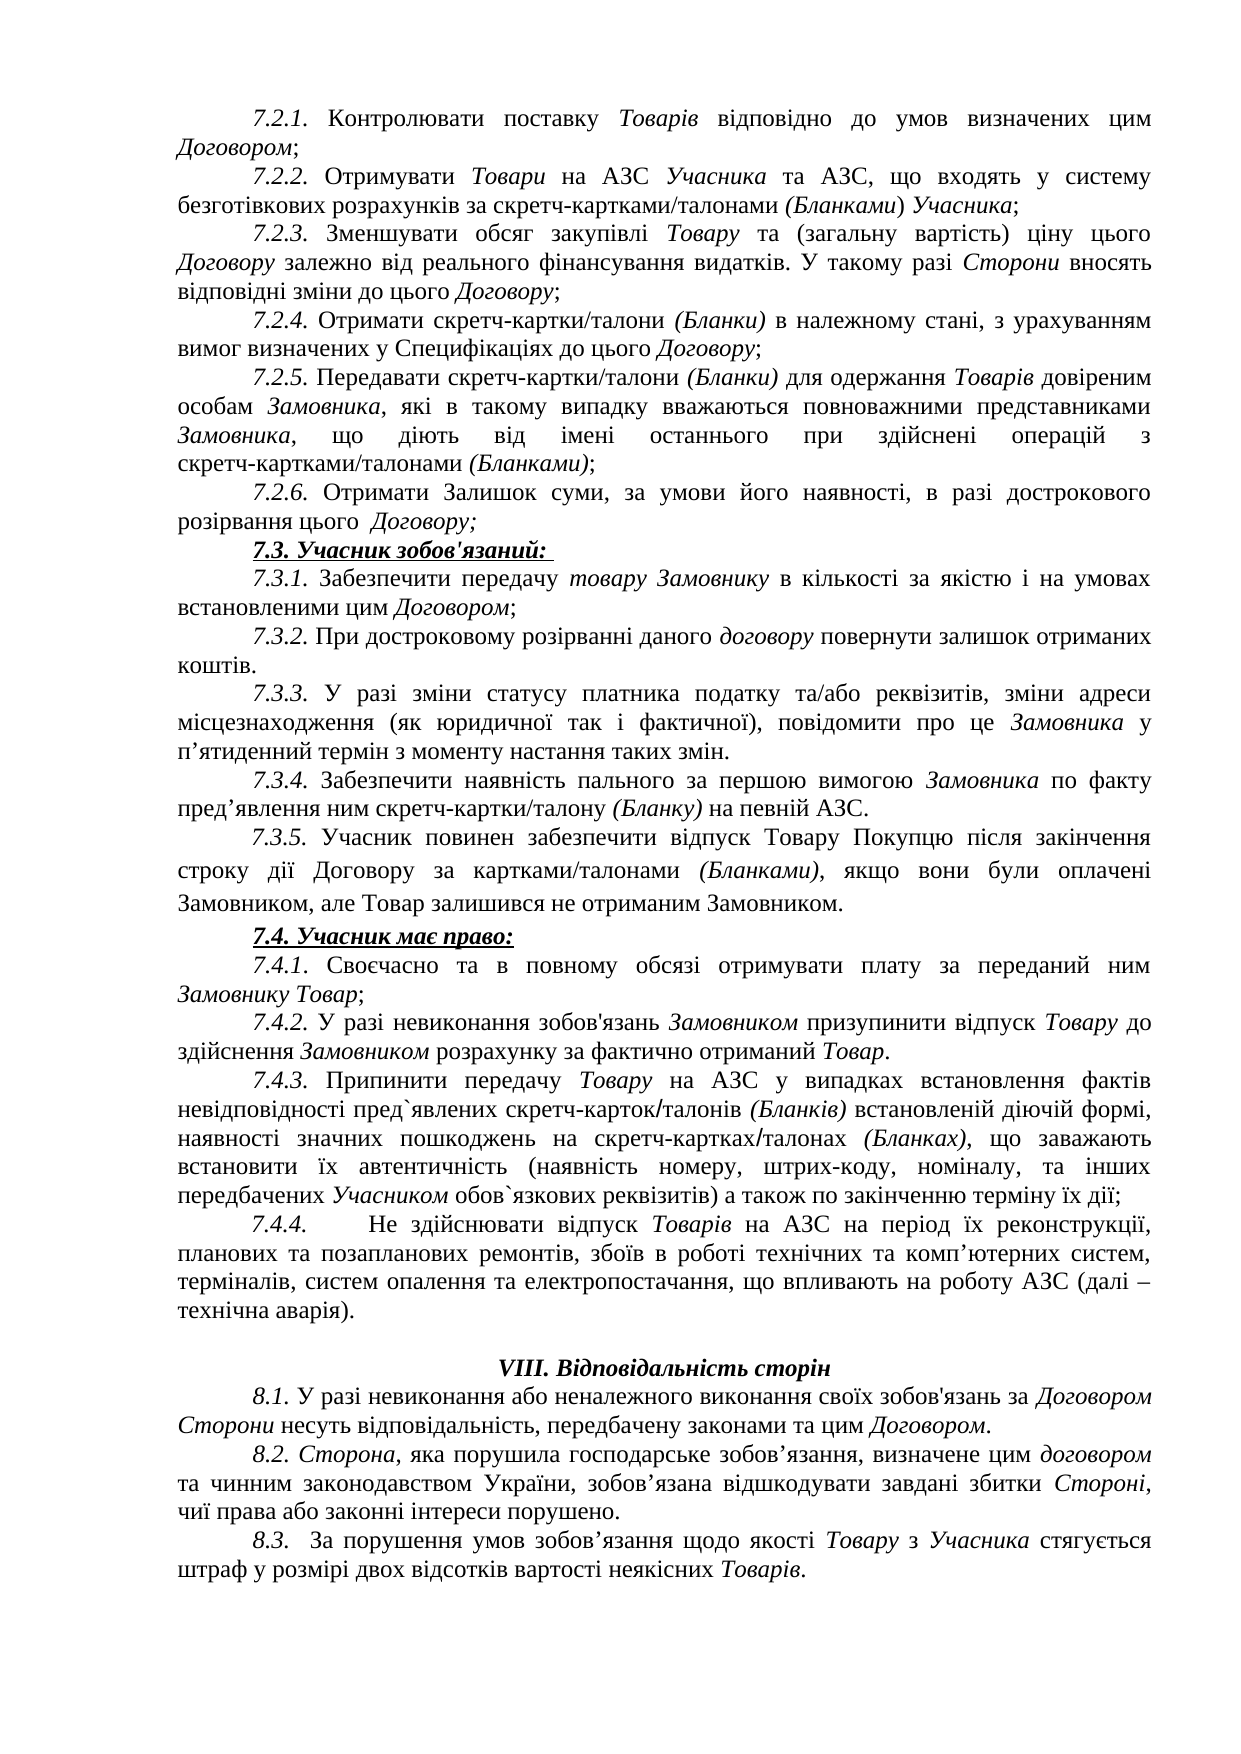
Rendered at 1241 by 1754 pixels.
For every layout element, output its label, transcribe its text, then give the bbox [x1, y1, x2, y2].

text 7.2.2. Отримувати Товари на АЗС Учасника та АЗС, що входять у систему безготівкових розрахунків за скретч-картками/талонами (Бланками) Учасника; [177, 161, 1152, 218]
text 7.4.1. Своєчасно та в повному обсязі отримувати плату за переданий ним Замовнику Товар; [177, 950, 1152, 1007]
text VIIІ. Відповідальність сторін [177, 1353, 1152, 1381]
text 7.3.4. Забезпечити наявність пального за першою вимогою Замовника по факту пред’явлення ним скретч-картки/талону (Бланку) на певній АЗС. [177, 765, 1152, 822]
text 7.2.5. Передавати скретч-картки/талони (Бланки) для одержання Товарів довіреним особам Замовника, які в такому випадку вважаються повноважними представниками Замовника, що діють від імені останнього при здійснені операцій з скретч-картками/талонами (Бланками); [177, 362, 1152, 477]
text 7.4.3. Припинити передачу Товару на АЗС у випадках встановлення фактів невідповідності пред`явлених скретч-карток/талонів (Бланків) встановленій діючій формі, наявності значних пошкоджень на скретч-картках/талонах (Бланках), що заважають встановити їх автентичність (наявність номеру, штрих-коду, номіналу, та інших передбачених Учасником обов`язкових реквізитів) а також по закінченню терміну їх дії; [177, 1065, 1152, 1209]
text 7.4.2. У разі невиконання зобов'язань Замовником призупинити відпуск Товару до здійснення Замовником розрахунку за фактично отриманий Товар. [177, 1007, 1152, 1065]
text 7.3.2. При достроковому розірванні даного договору повернути залишок отриманих коштів. [177, 621, 1152, 678]
text 8.1. У разі невиконання або неналежного виконання своїх зобов'язань за Договором Сторони несуть відповідальність, передбачену законами та цим Договором. [177, 1381, 1152, 1439]
text 8.2. Сторона, яка порушила господарське зобов’язання, визначене цим договором та чинним законодавством України, зобов’язана відшкодувати завдані збитки Стороні, чиї права або законні інтереси порушено. [177, 1439, 1152, 1525]
text 7.2.3. Зменшувати обсяг закупівлі Товару та (загальну вартість) ціну цього Договору залежно від реального фінансування видатків. У такому разі Сторони вносять відповідні зміни до цього Договору; [177, 218, 1152, 305]
text 8.3. За порушення умов зобов’язання щодо якості Товару з Учасника стягується штраф у розмірі двох відсотків вартості неякісних Товарів. [177, 1525, 1152, 1583]
list Не здійснювати відпуск Товарів на АЗС на період їх реконструкції, планових та позапланових ремонтів, збоїв в роботі технічних та комп’ютерних систем, терміналів, систем опалення та електропостачання, що впливають на роботу АЗС (далі – технічна аварія). [177, 1209, 1152, 1324]
text 7.2.6. Отримати Залишок суми, за умови його наявності, в разі дострокового розірвання цього Договору; [177, 477, 1152, 535]
text 7.3. Учасник зобов'язаний: [177, 535, 1152, 563]
text 7.2.1. Контролювати поставку Товарів відповідно до умов визначених цим Договором; [177, 103, 1152, 161]
text 7.3.5. Учасник повинен забезпечити відпуск Товару Покупцю після закінчення строку дії Договору за картками/талонами (Бланками), якщо вони були оплачені Замовником, але Товар залишився не отриманим Замовником. [177, 822, 1152, 917]
text 7.4. Учасник має право: [177, 921, 1152, 950]
text 7.3.1. Забезпечити передачу товару Замовнику в кількості за якістю і на умовах встановленими цим Договором; [177, 563, 1152, 621]
text 7.2.4. Отримати скретч-картки/талони (Бланки) в належному стані, з урахуванням вимог визначених у Специфікаціях до цього Договору; [177, 305, 1152, 362]
text 7.3.3. У разі зміни статусу платника податку та/або реквізитів, зміни адреси місцезнаходження (як юридичної так і фактичної), повідомити про це Замовника у п’ятиденний термін з моменту настання таких змін. [177, 678, 1152, 765]
